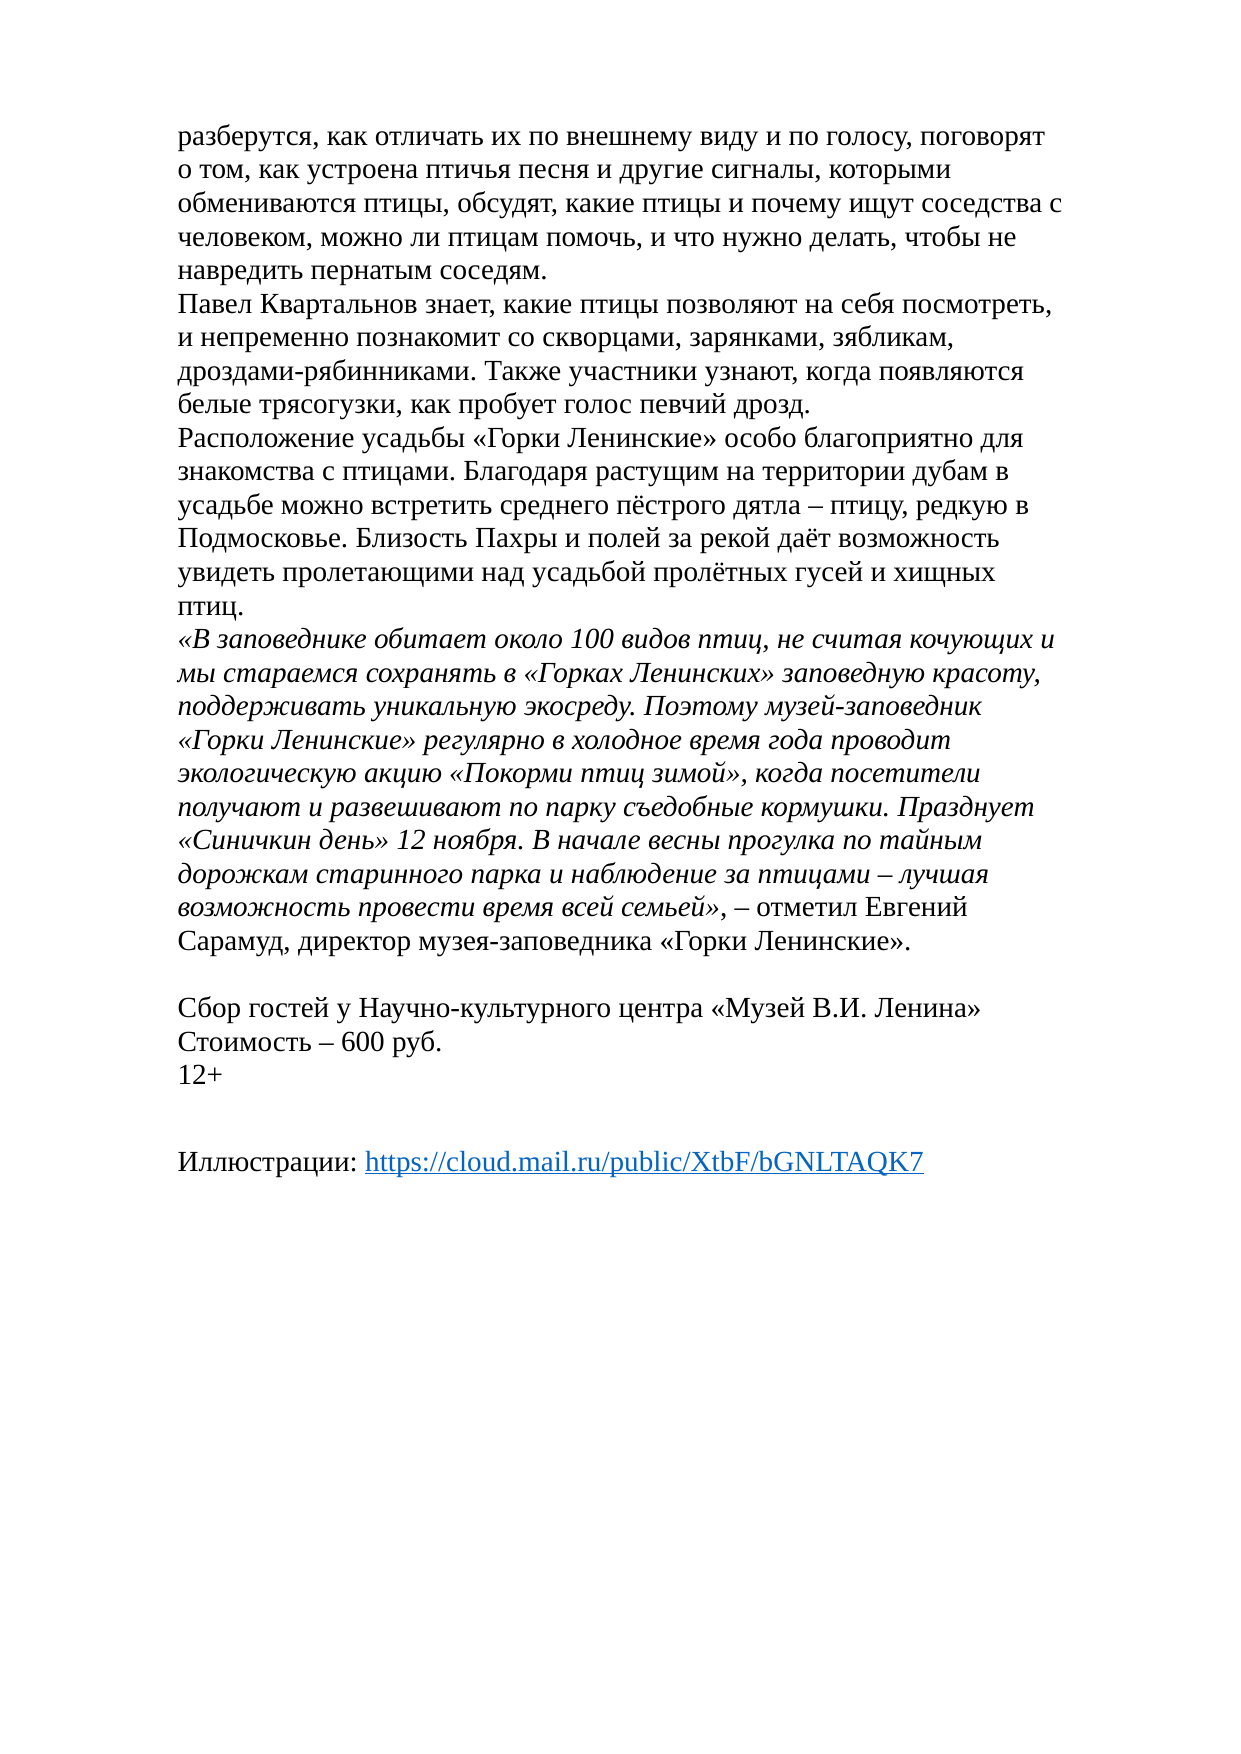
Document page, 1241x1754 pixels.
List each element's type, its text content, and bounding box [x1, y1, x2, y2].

text Павел Квартальнов знает, какие птицы позволяют на себя посмотреть, и непременно познакомит со скворцами, зарянками, зябликам, дроздами-рябинниками. Также участники узнают, когда появляются белые трясогузки, как пробует голос певчий дрозд. [177, 286, 1063, 420]
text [177, 118, 1063, 286]
text Сбор гостей у Научно-культурного центра «Музей В.И. Ленина» [177, 990, 1063, 1024]
text 12+ [177, 1057, 1063, 1091]
text «В заповеднике обитает около 100 видов птиц, не считая кочующих и мы стараемся сохранять в «Горках Ленинских» заповедную красоту, поддерживать уникальную экосреду. Поэтому музей-заповедник «Горки Ленинские» регулярно в холодное время года проводит экологическую акцию «Покорми птиц зимой», когда посетители получают и развешивают по парку съедобные кормушки. Празднует «Синичкин день» 12 ноября. В начале весны прогулка по тайным дорожкам старинного парка и наблюдение за птицами – лучшая возможность провести время всей семьей», – отметил Евгений Сарамуд, директор музея-заповедника «Горки Ленинские». [177, 621, 1063, 957]
text Иллюстрации: https://cloud.mail.ru/public/XtbF/bGNLTAQK7 [177, 1144, 1063, 1177]
text Расположение усадьбы «Горки Ленинские» особо благоприятно для знакомства с птицами. Благодаря растущим на территории дубам в усадьбе можно встретить среднего пёстрого дятла – птицу, редкую в Подмосковье. Близость Пахры и полей за рекой даёт возможность увидеть пролетающими над усадьбой пролётных гусей и хищных птиц. [177, 420, 1063, 621]
text Стоимость – 600 руб. [177, 1024, 1063, 1057]
